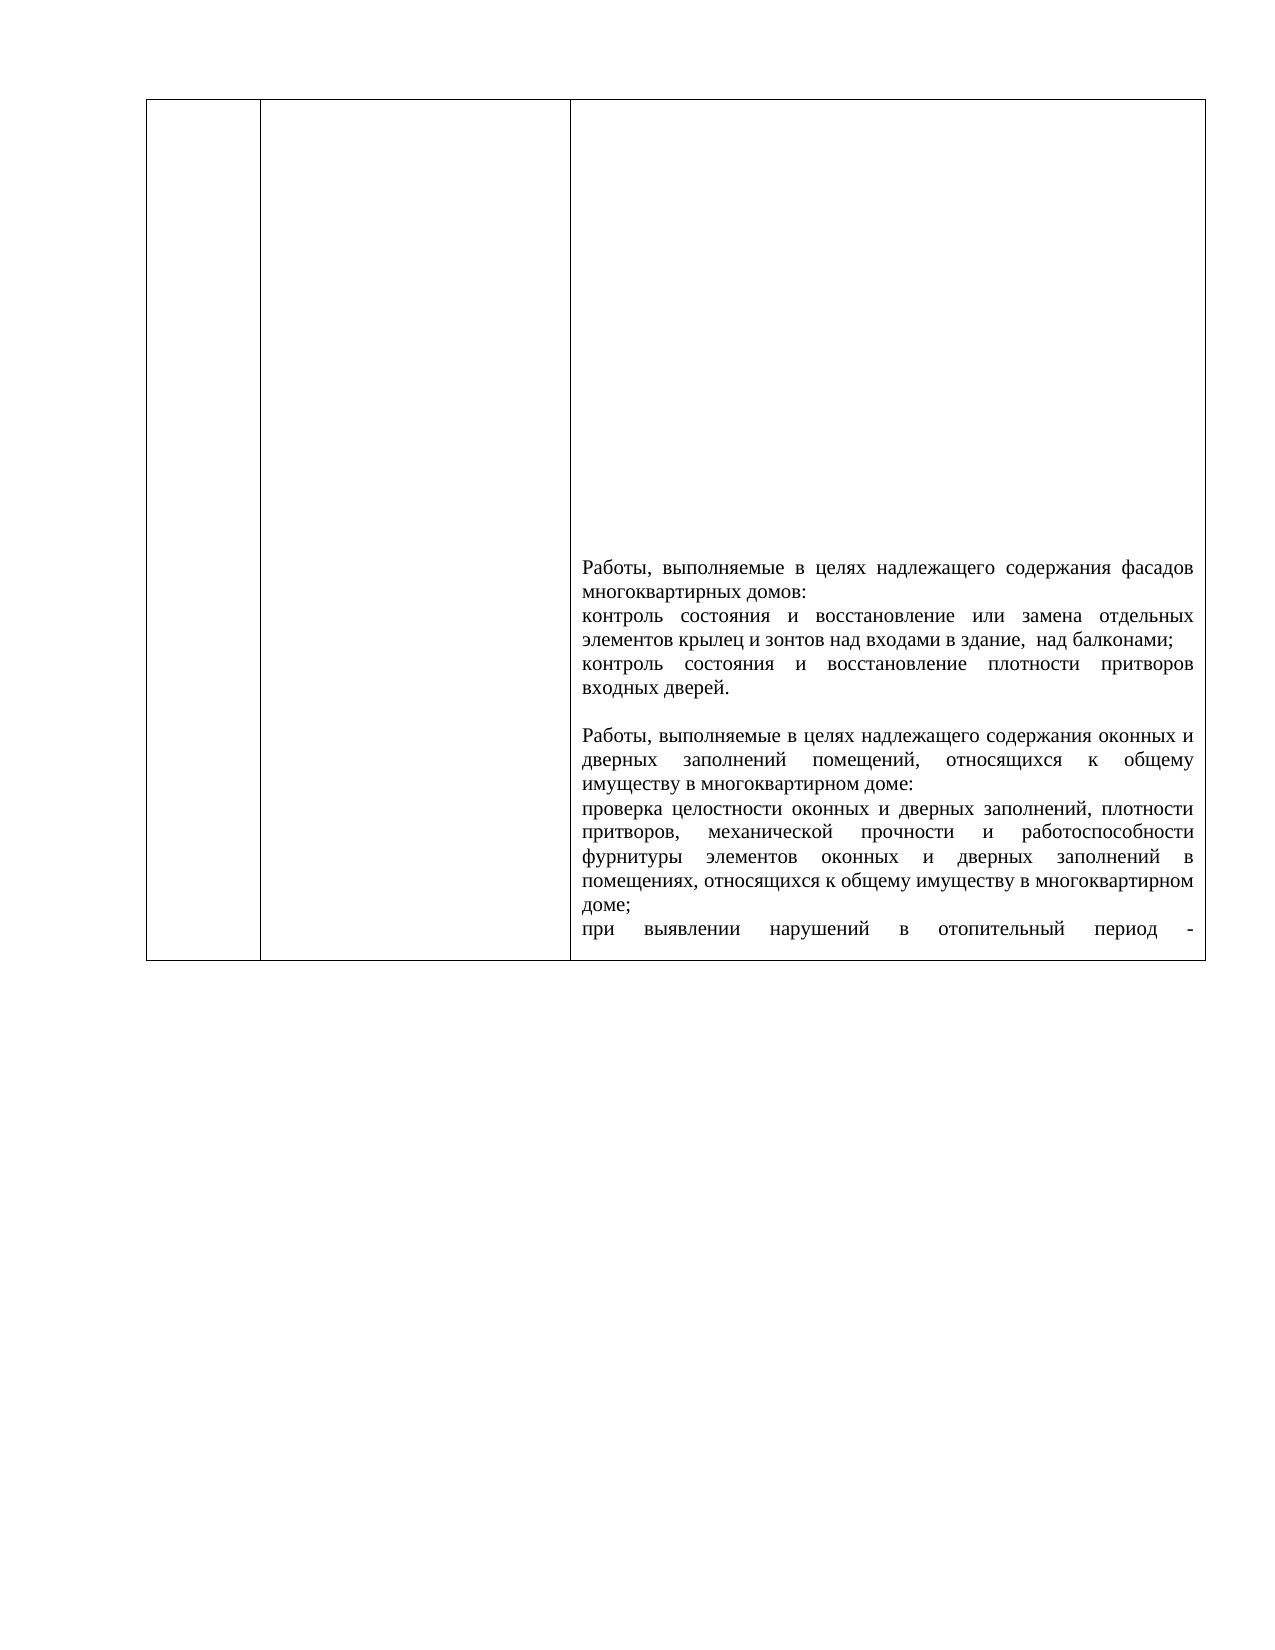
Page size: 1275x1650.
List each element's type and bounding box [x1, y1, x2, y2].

table_cell [261, 100, 570, 960]
table_cell [147, 100, 260, 960]
